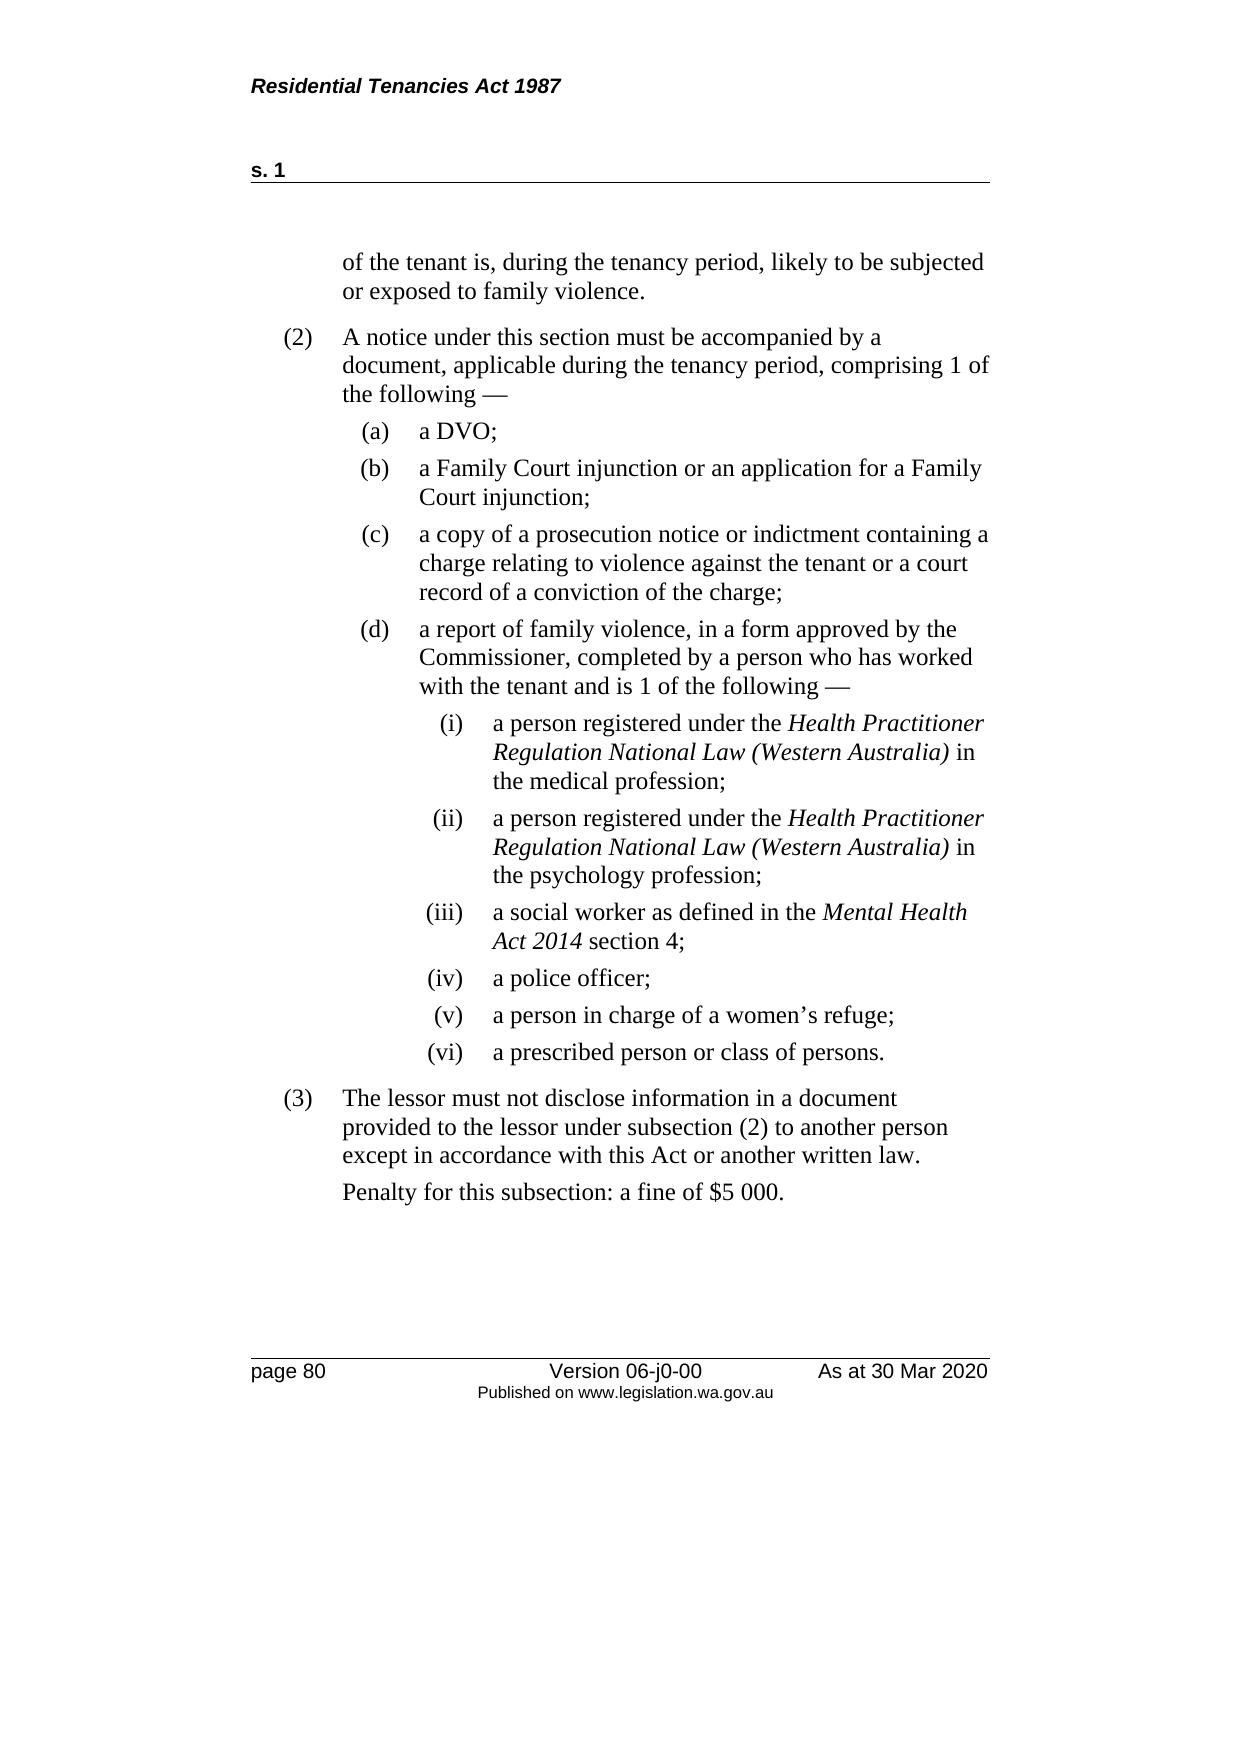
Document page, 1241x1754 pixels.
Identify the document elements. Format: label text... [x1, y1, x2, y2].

text (b) a Family Court injunction or an application for a Family Court injunction; [251, 453, 990, 511]
text (vi) a prescribed person or class of persons. [251, 1037, 990, 1066]
text (d) a report of family violence, in a form approved by the Commissioner, completed by a person who has worked with the tenant and is 1 of the following — [251, 614, 990, 700]
text (ii) a person registered under the Health Practitioner Regulation National Law (Western Australia) in the psychology profession; [251, 803, 990, 889]
text Penalty for this subsection: a fine of $5 000. [251, 1177, 990, 1206]
text (c) a copy of a prosecution notice or indictment containing a charge relating to violence against the tenant or a court record of a conviction of the charge; [251, 519, 990, 605]
text (iv) a police officer; [251, 963, 990, 992]
text (v) a person in charge of a women’s refuge; [251, 1000, 990, 1029]
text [251, 247, 990, 305]
text (3) The lessor must not disclose information in a document provided to the lessor under subsection (2) to another person except in accordance with this Act or another written law. [251, 1083, 990, 1169]
text (iii) a social worker as defined in the Mental Health Act 2014 section 4; [251, 897, 990, 955]
text (i) a person registered under the Health Practitioner Regulation National Law (Western Australia) in the medical profession; [251, 708, 990, 794]
text (2) A notice under this section must be accompanied by a document, applicable during the tenancy period, comprising 1 of the following — [251, 322, 990, 408]
text (a) a DVO; [251, 416, 990, 445]
